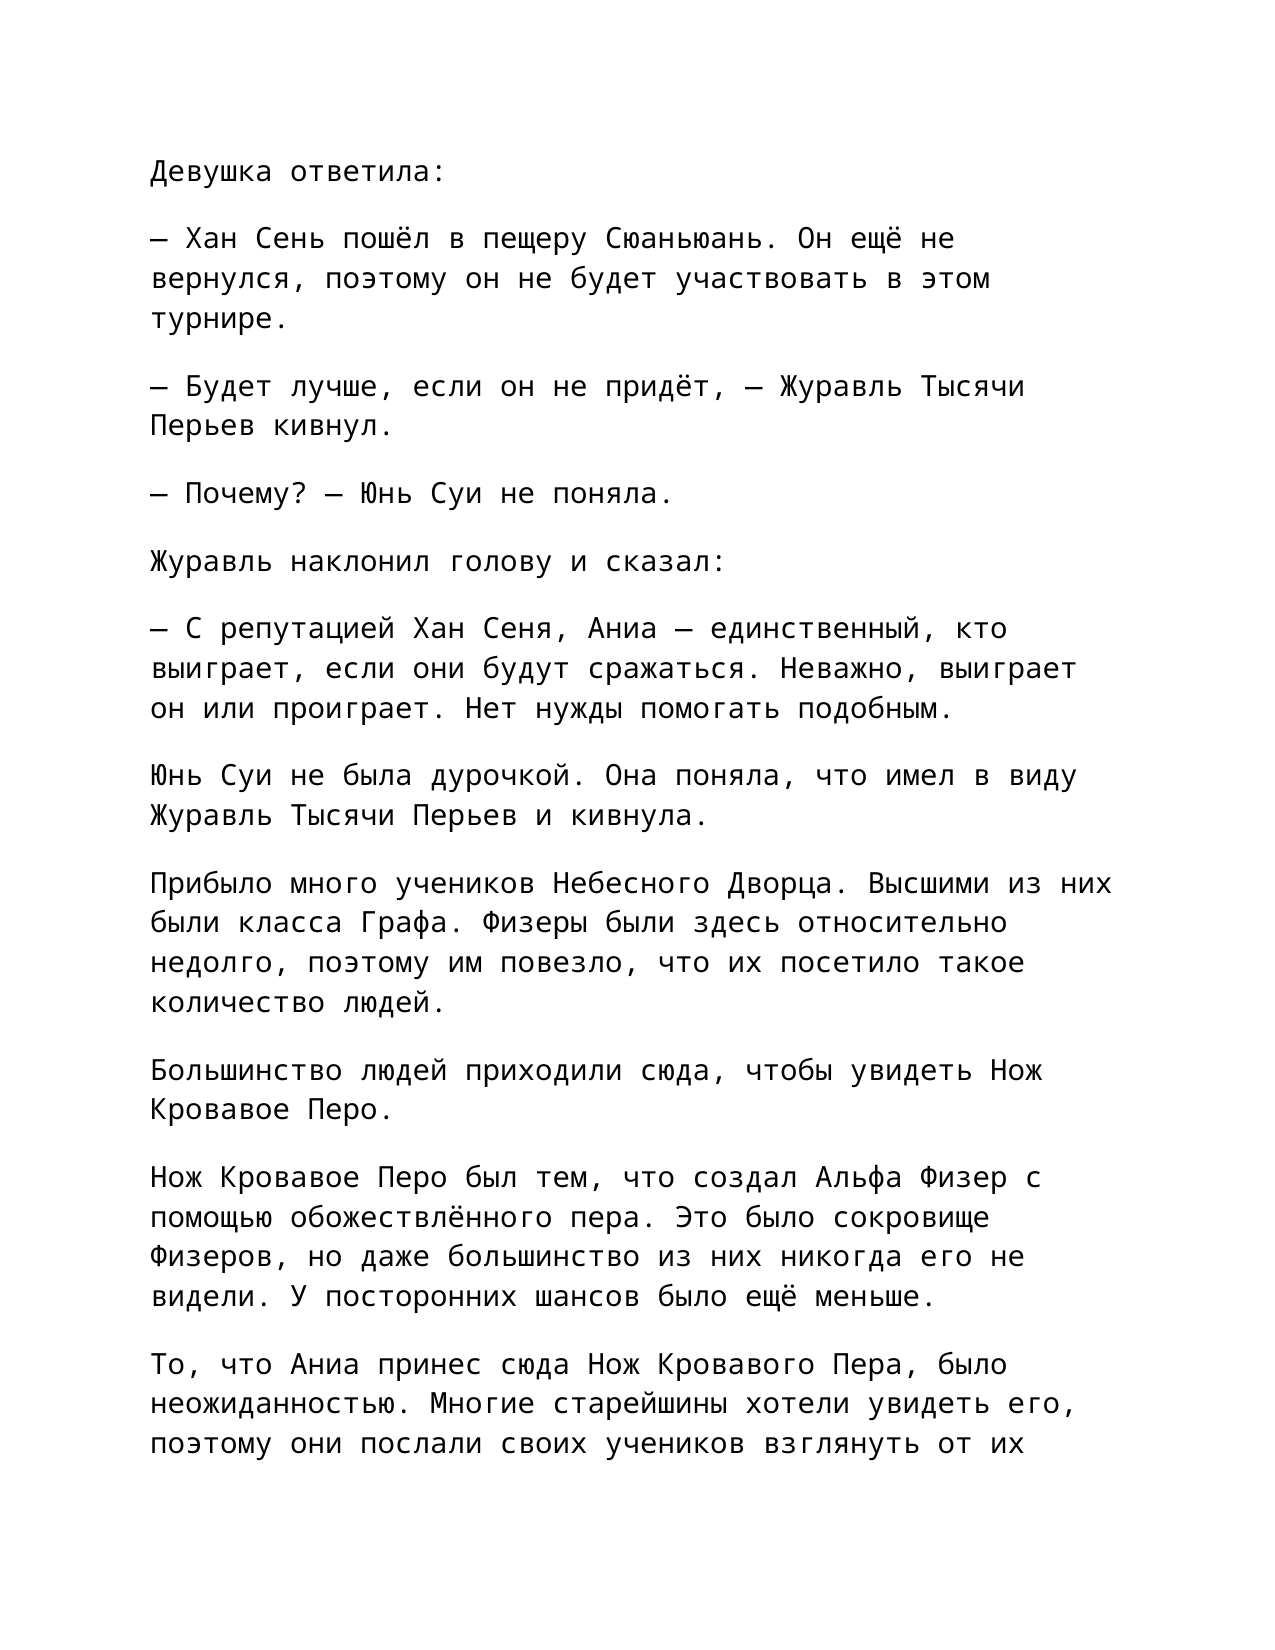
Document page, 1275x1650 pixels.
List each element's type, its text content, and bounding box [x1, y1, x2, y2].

text — Будет лучше, если он не придёт, — Журавль Тысячи Перьев кивнул. [150, 365, 1125, 444]
text Нож Кровавое Перо был тем, что создал Альфа Физер с помощью обожествлённого пера. Это было сокровище Физеров, но даже большинство из них никогда его не видели. У посторонних шансов было ещё меньше. [150, 1156, 1125, 1315]
text Журавль наклонил голову и сказал: [150, 540, 1125, 579]
text Юнь Суи не была дурочкой. Она поняла, что имел в виду Журавль Тысячи Перьев и кивнула. [150, 755, 1125, 834]
text — С репутацией Хан Сеня, Аниа — единственный, кто выиграет, если они будут сражаться. Неважно, выиграет он или проиграет. Нет нужды помогать подобным. [150, 608, 1125, 727]
text Девушка ответила: [150, 150, 1125, 190]
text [150, 1343, 1125, 1462]
text — Почему? — Юнь Суи не поняла. [150, 472, 1125, 512]
text Прибыло много учеников Небесного Дворца. Высшими из них были класса Графа. Физеры были здесь относительно недолго, поэтому им повезло, что их посетило такое количество людей. [150, 862, 1125, 1021]
text — Хан Сень пошёл в пещеру Сюаньюань. Он ещё не вернулся, поэтому он не будет участвовать в этом турнире. [150, 218, 1125, 337]
text Большинство людей приходили сюда, чтобы увидеть Нож Кровавое Перо. [150, 1049, 1125, 1128]
